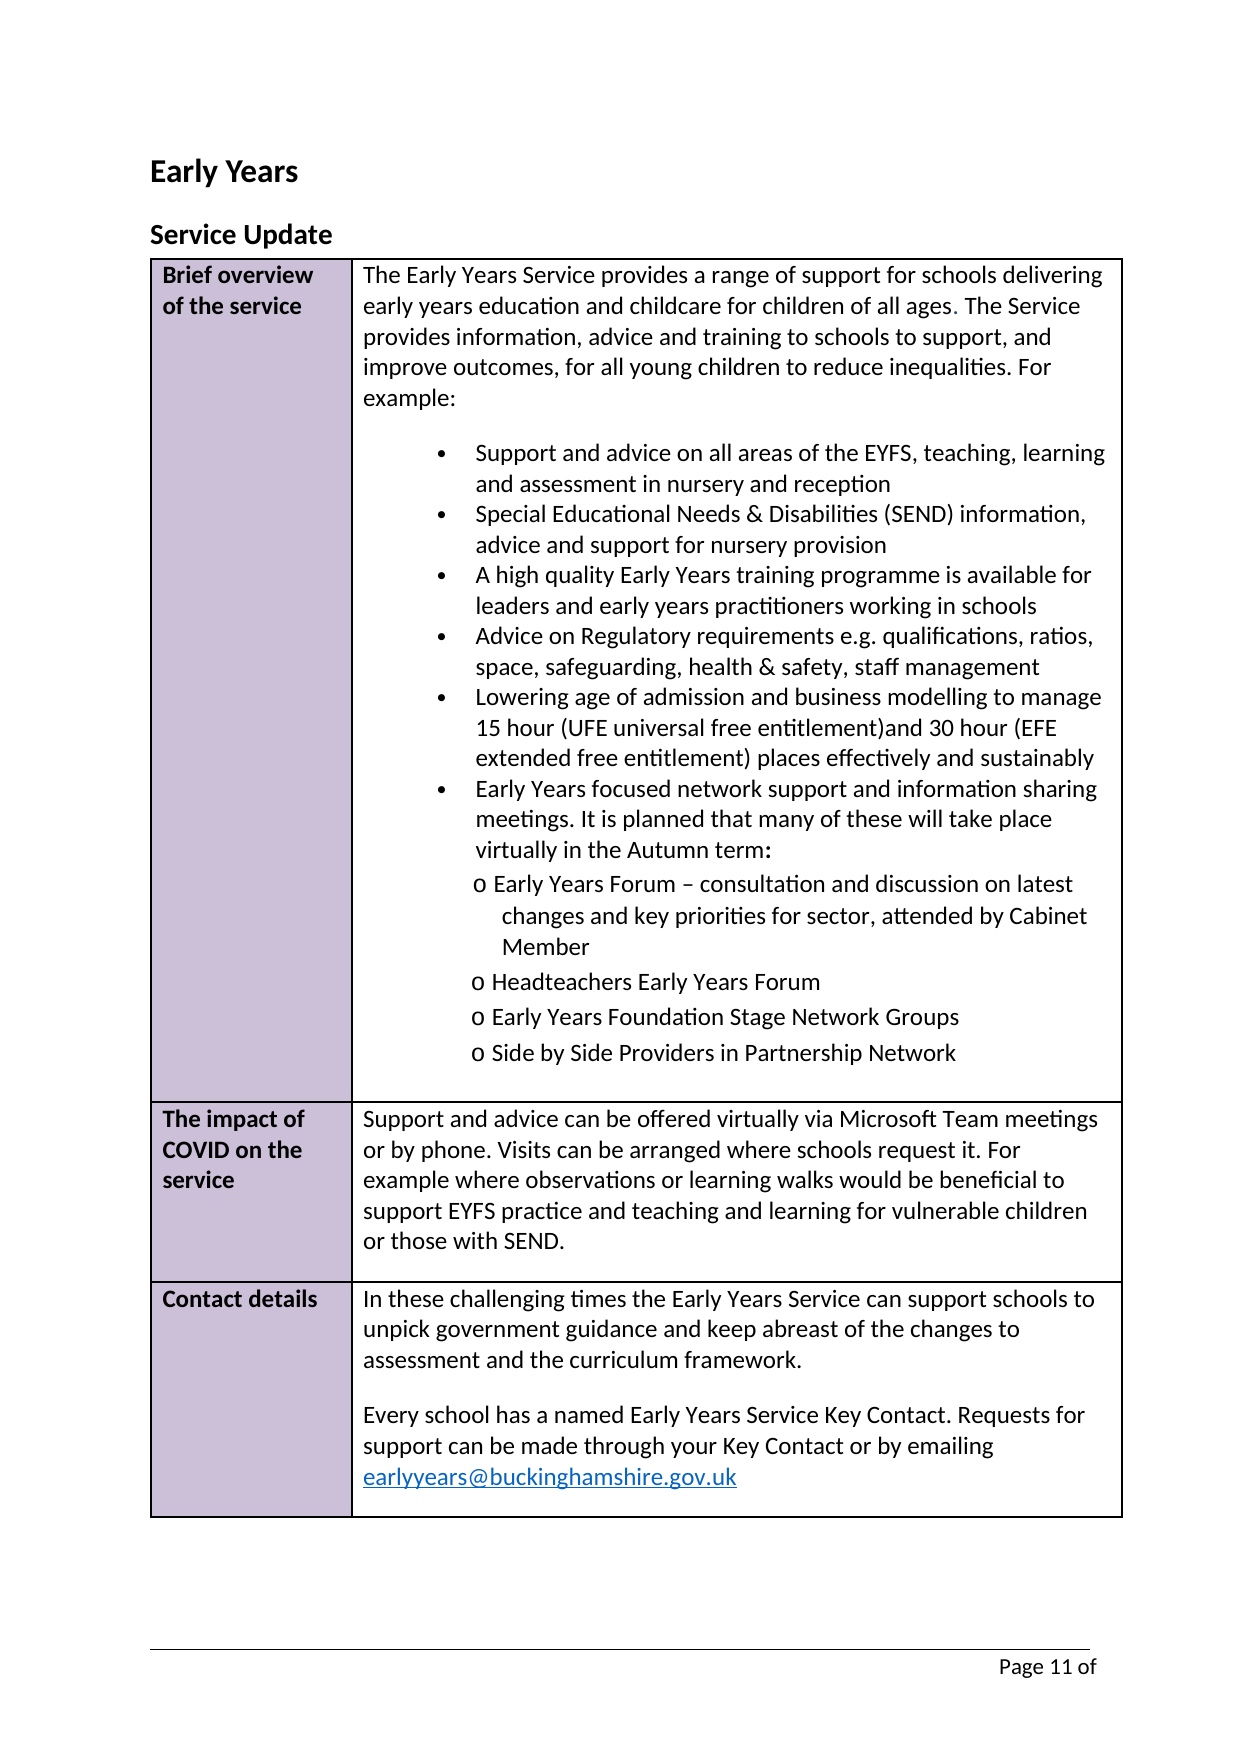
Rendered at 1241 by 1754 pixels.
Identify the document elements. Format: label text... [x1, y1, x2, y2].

table_header Brief overview of the service [152, 260, 351, 1101]
table_header The Early Years Service provides a range of support for schools delivering early years education and childcare for children of all ages. The Service provides information, advice and training to schools to support, and improve outcomes, for all young children to reduce inequalities. For example: Support and advice on all areas of the EYFS, teaching, learning and assessment in nursery and reception Special Educational Needs & Disabilities (SEND) information, advice and support for nursery provision A high quality Early Years training programme is available for leaders and early years practitioners working in schools Advice on Regulatory requirements e.g. qualifications, ratios, space, safeguarding, health & safety, staff management Lowering age of admission and business modelling to manage 15 hour (UFE universal free entitlement)and 30 hour (EFE extended free entitlement) places effectively and sustainably Early Years focused network support and information sharing meetings. It is planned that many of these will take place virtually in the Autumn term: o Early Years Forum – consultation and discussion on latest changes and key priorities for sector, attended by Cabinet Member o Headteachers Early Years Forum o Early Years Foundation Stage Network Groups o Side by Side Providers in Partnership Network [353, 260, 1121, 1101]
table_cell The impact of COVID on the service [152, 1103, 351, 1281]
subtitle Service Update [150, 216, 1090, 251]
table_cell Support and advice can be offered virtually via Microsoft Team meetings or by phone. Visits can be arranged where schools request it. For example where observations or learning walks would be beneficial to support EYFS practice and teaching and learning for vulnerable children or those with SEND. [353, 1103, 1121, 1281]
table_cell In these challenging times the Early Years Service can support schools to unpick government guidance and keep abreast of the changes to assessment and the curriculum framework. Every school has a named Early Years Service Key Contact. Requests for support can be made through your Key Contact or by emailing earlyyears@buckinghamshire.gov.uk [353, 1283, 1121, 1516]
text Early Years [150, 150, 1090, 191]
table_cell Contact details [152, 1283, 351, 1516]
